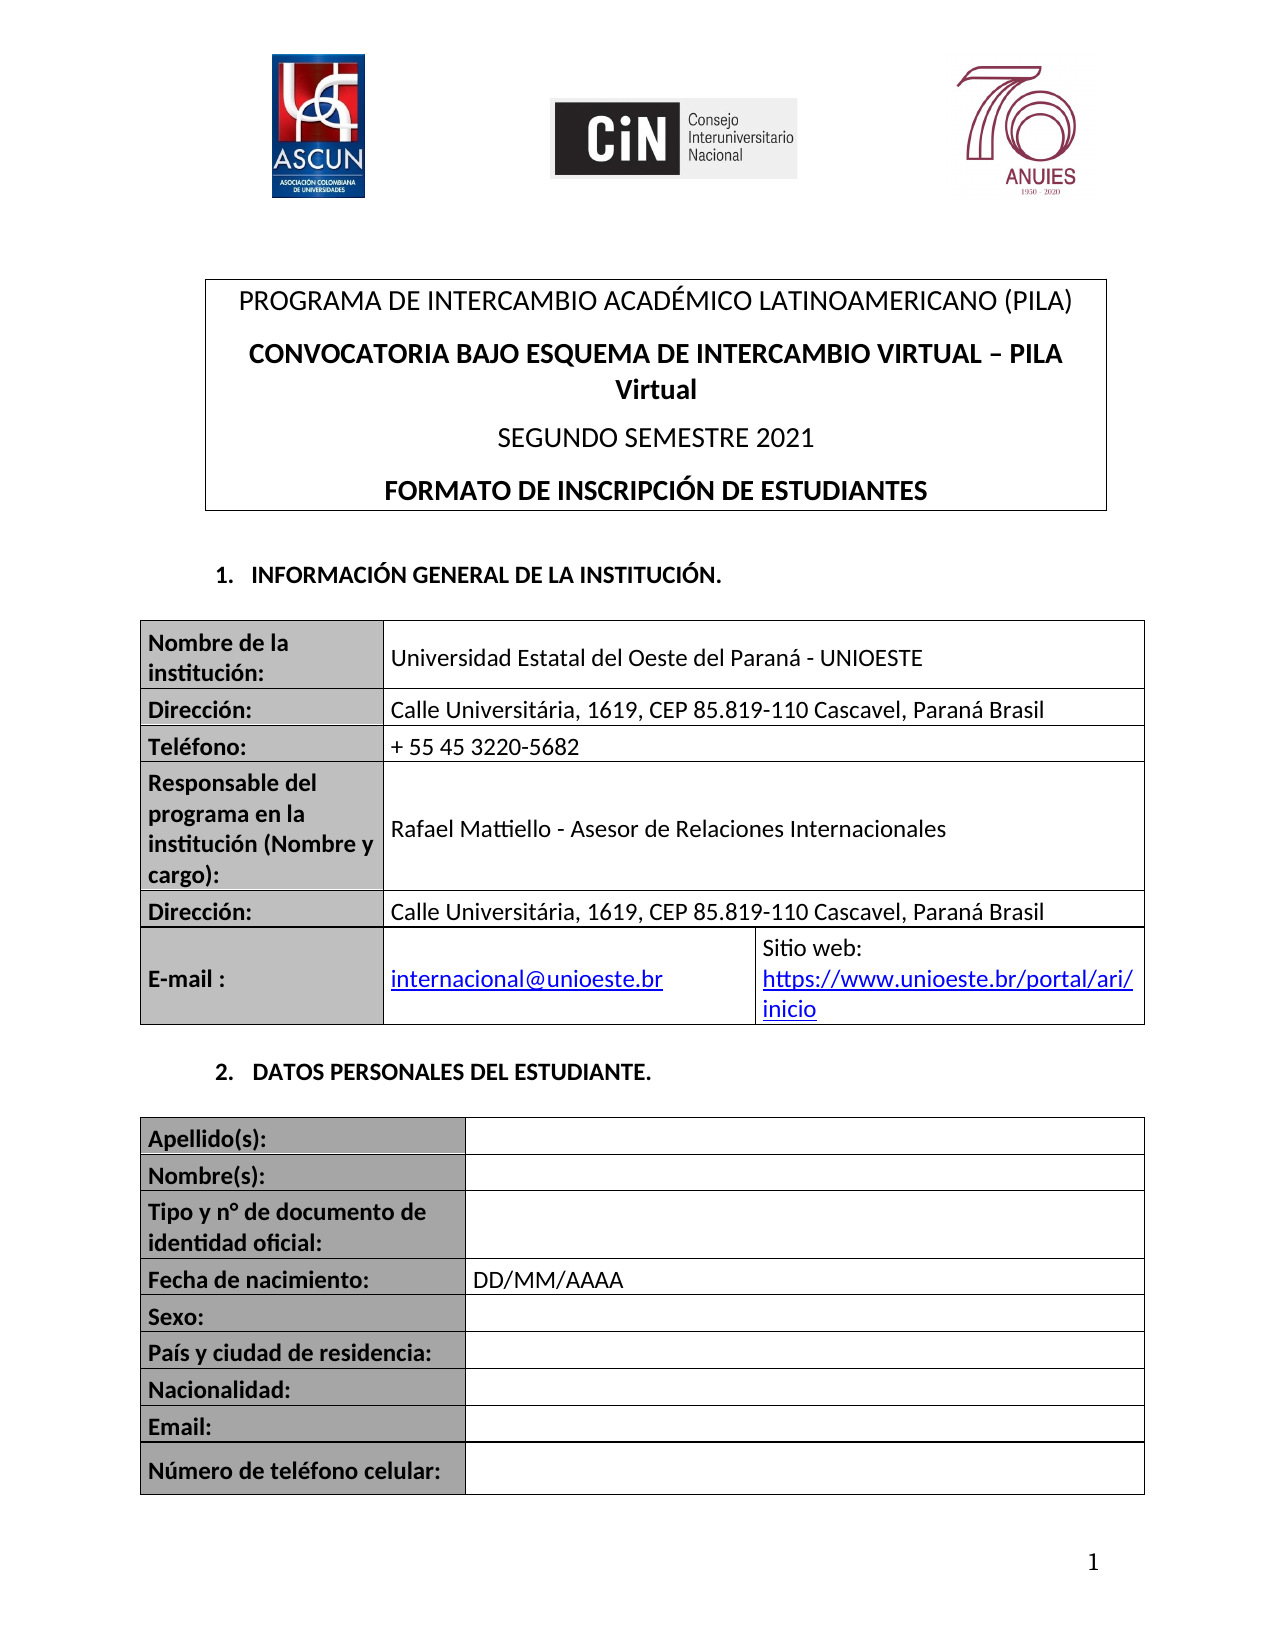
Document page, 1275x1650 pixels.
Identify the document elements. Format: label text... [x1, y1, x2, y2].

table_header Universidad Estatal del Oeste del Paraná - UNIOESTE [384, 621, 1144, 688]
table_header Nombre de la institución: [141, 621, 383, 688]
table_cell Nombre(s): [141, 1155, 465, 1190]
table_cell Calle Universitária, 1619, CEP 85.819-110 Cascavel, Paraná Brasil [384, 891, 1144, 926]
table_cell Sexo: [141, 1295, 465, 1331]
table_cell internacional@unioeste.br [384, 928, 755, 1024]
table_cell Teléfono: [141, 726, 383, 761]
table_cell [466, 1295, 1144, 1331]
table_cell Dirección: [141, 689, 383, 724]
table_cell Calle Universitária, 1619, CEP 85.819-110 Cascavel, Paraná Brasil [384, 689, 1144, 724]
table_cell E-mail : [141, 928, 383, 1024]
picture [550, 98, 798, 179]
table_header Apellido(s): [141, 1118, 465, 1153]
table_cell [466, 1369, 1144, 1405]
table_cell DD/MM/AAAA [466, 1259, 1144, 1294]
table_cell Número de teléfono celular: [141, 1443, 465, 1494]
picture [946, 53, 1098, 204]
table_cell Dirección: [141, 891, 383, 926]
table_cell [466, 1406, 1144, 1441]
table_cell Nacionalidad: [141, 1369, 465, 1405]
table_header [466, 1118, 1144, 1153]
table_cell País y ciudad de residencia: [141, 1332, 465, 1368]
list INFORMACIÓN GENERAL DE LA INSTITUCIÓN. [215, 559, 1098, 590]
text CONVOCATORIA BAJO ESQUEMA DE INTERCAMBIO VIRTUAL – PILA Virtual [206, 332, 1106, 406]
text PROGRAMA DE INTERCAMBIO ACADÉMICO LATINOAMERICANO (PILA) [206, 280, 1106, 317]
table_cell Responsable del programa en la institución (Nombre y cargo): [141, 762, 383, 889]
table_cell [466, 1191, 1144, 1258]
table_cell [466, 1332, 1144, 1368]
table_cell Email: [141, 1406, 465, 1441]
picture [272, 54, 365, 198]
table_cell Sitio web: https://www.unioeste.br/portal/ari/inicio [756, 928, 1144, 1024]
table_cell + 55 45 3220-5682 [384, 726, 1144, 761]
table_cell Tipo y n° de documento de identidad oficial: [141, 1191, 465, 1258]
table_cell Fecha de nacimiento: [141, 1259, 465, 1294]
table_cell [466, 1443, 1144, 1494]
list DATOS PERSONALES DEL ESTUDIANTE. [215, 1056, 1098, 1086]
table_cell [466, 1155, 1144, 1190]
text FORMATO DE INSCRIPCIÓN DE ESTUDIANTES [206, 469, 1106, 510]
table_cell Rafael Mattiello - Asesor de Relaciones Internacionales [384, 762, 1144, 889]
text SEGUNDO SEMESTRE 2021 [206, 416, 1106, 454]
